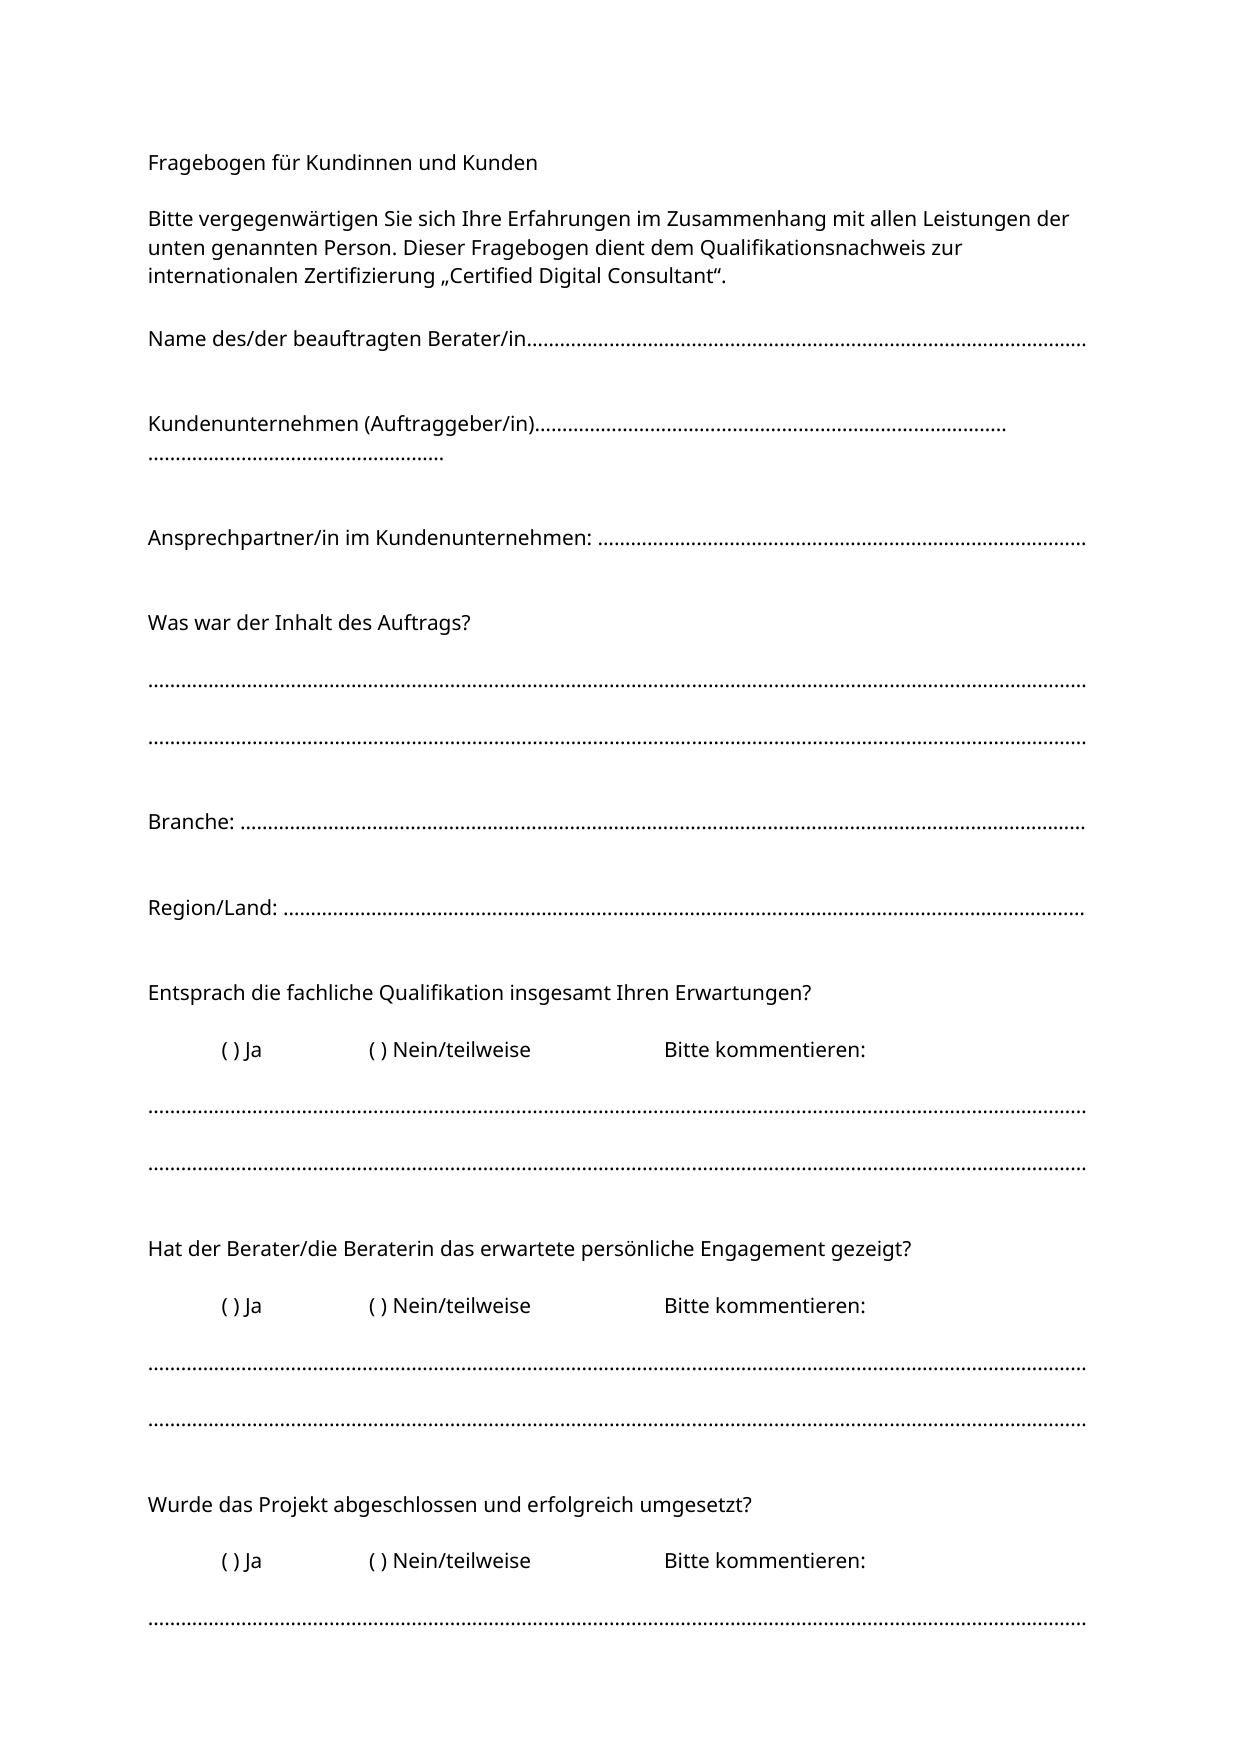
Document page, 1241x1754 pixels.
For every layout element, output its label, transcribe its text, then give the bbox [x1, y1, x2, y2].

text ……………………………………………………………………………………………………………………………………………………… [148, 1092, 1093, 1120]
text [148, 1547, 1093, 1575]
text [148, 1603, 1093, 1632]
text Name des/der beauftragten Berater/in……………………………….…………..…………………………………………… [148, 290, 1093, 352]
text ……………………………………………………………………………………………………………………………………………………… [148, 665, 1093, 693]
text Kundenunternehmen (Auftraggeber/in)…………………………………………………………………………..……………………………………………… [148, 409, 1093, 466]
text ( ) Ja ( ) Nein/teilweise Bitte kommentieren: [148, 1291, 1093, 1319]
text Was war der Inhalt des Auftrags? [148, 608, 1093, 637]
text ……………………………………………………………………………………………………………………………………………………… [148, 722, 1093, 750]
text Region/Land: ………………………………………………………………………………..……………………………………………… [148, 893, 1093, 921]
text Ansprechpartner/in im Kundenunternehmen: ………………………………..…………………………………………… [148, 523, 1093, 551]
text ( ) Ja ( ) Nein/teilweise Bitte kommentieren: [148, 1035, 1093, 1063]
text Fragebogen für Kundinnen und Kunden [148, 148, 1093, 176]
text Entsprach die fachliche Qualifikation insgesamt Ihren Erwartungen? [148, 978, 1093, 1006]
text ……………………………………………………………………………………………………………………………………………………… [148, 1404, 1093, 1433]
text ……………………………………………………………………………………………………………………………………………………… [148, 1148, 1093, 1177]
text Branche: …………………………………………………………………………………………………………….………………………… [148, 807, 1093, 836]
text Hat der Berater/die Beraterin das erwartete persönliche Engagement gezeigt? [148, 1234, 1093, 1262]
text ……………………………………………………………………………………………………………………………………………………… [148, 1348, 1093, 1376]
text Wurde das Projekt abgeschlossen und erfolgreich umgesetzt? [148, 1490, 1093, 1518]
text Bitte vergegenwärtigen Sie sich Ihre Erfahrungen im Zusammenhang mit allen Leistungen der unten genannten Person. Dieser Fragebogen dient dem Qualifikationsnachweis zur internationalen Zertifizierung „Certified Digital Consultant“. [148, 204, 1093, 290]
